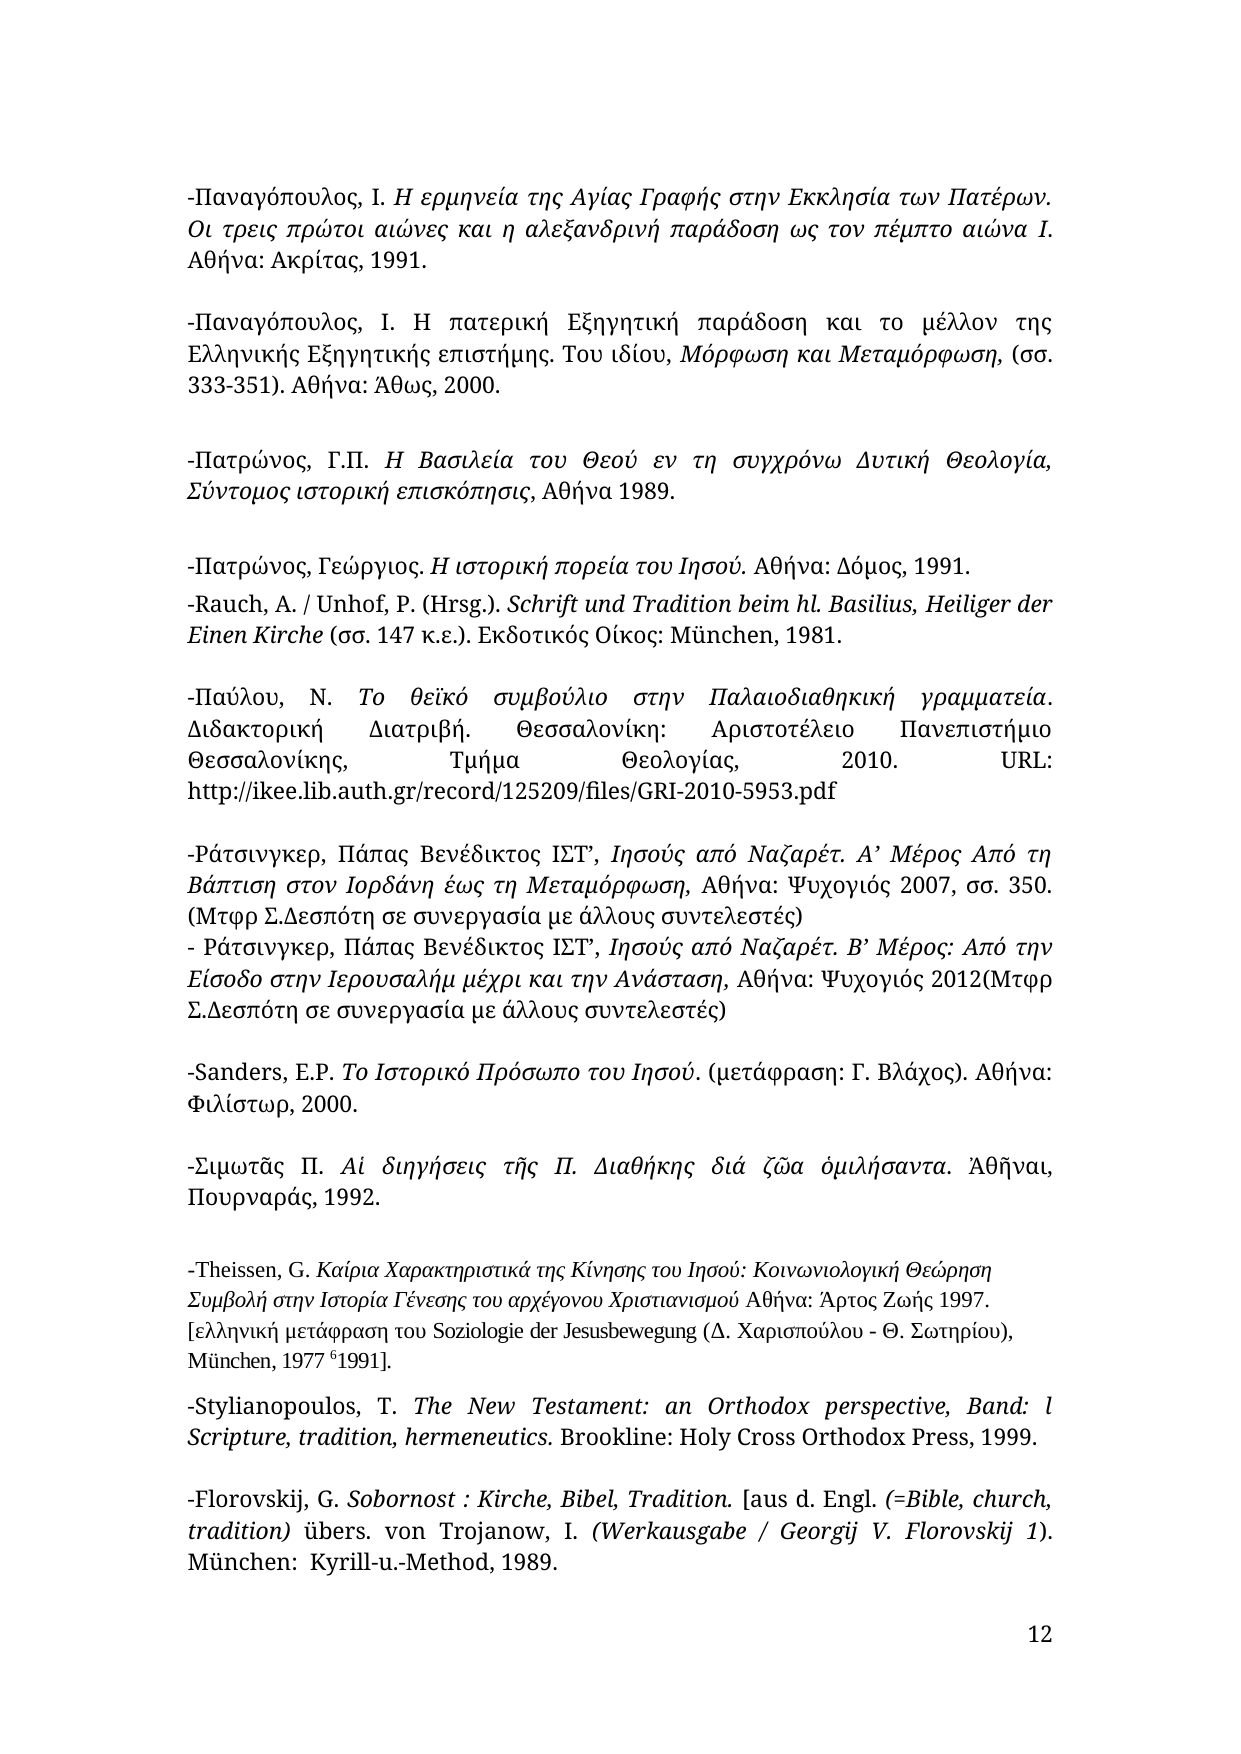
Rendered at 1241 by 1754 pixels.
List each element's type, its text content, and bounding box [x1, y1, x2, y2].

text - Ράτσινγκερ, Πάπας Βενέδικτος ΙΣΤ’, Ιησούς από Ναζαρέτ. Β’ Μέρος: Από την Είσοδο στην Ιερουσαλήμ μέχρι και την Ανάσταση, Αθήνα: Ψυχογιός 2012(Μτφρ Σ.Δεσπότη σε συνεργασία με άλλους συντελεστές) [187, 931, 1053, 1025]
text -Πατρώνος, Γεώργιος. Η ιστορική πορεία του Ιησού. Αθήνα: Δόμος, 1991. [187, 550, 1053, 581]
text -Florovskij, G. Sobornost : Kirche, Bibel, Tradition. [aus d. Engl. (=Bible, church, tradition) übers. von Trojanow, I. (Werkausgabe / Georgij V. Florovskij 1). München: Kyrill-u.-Method, 1989. [187, 1483, 1053, 1577]
text -Παναγόπουλος, Ι. Η πατερική Εξηγητική παράδοση και το μέλλον της Ελληνικής Εξηγητικής επιστήμης. Του ιδίου, Μόρφωση και Μεταμόρφωση, (σσ. 333-351). Αθήνα: Άθως, 2000. [187, 306, 1053, 400]
text -Πατρώνος, Γ.Π. Η Βασιλεία του Θεού εν τη συγχρόνω Δυτική Θεολογία, Σύντομος ιστορική επισκόπησις, Αθήνα 1989. [187, 444, 1053, 506]
text -Παναγόπουλος, Ι. Η ερμηνεία της Αγίας Γραφής στην Εκκλησία των Πατέρων. Οι τρεις πρώτοι αιώνες και η αλεξανδρινή παράδοση ως τον πέμπτο αιώνα Ι. Αθήνα: Ακρίτας, 1991. [187, 181, 1053, 275]
text -Sanders, E.P. Το Ιστορικό Πρόσωπο του Ιησού. (μετάφραση: Γ. Βλάχος). Αθήνα: Φιλίστωρ, 2000. [187, 1056, 1053, 1119]
text -Παύλου, Ν. Το θεϊκό συμβούλιο στην Παλαιοδιαθηκική γραμματεία. Διδακτορική Διατριβή. Θεσσαλονίκη: Αριστοτέλειο Πανεπιστήμιο Θεσσαλονίκης, Τμήμα Θεολογίας, 2010. URL: http://ikee.lib.auth.gr/record/125209/files/GRI-2010-5953.pdf [187, 681, 1053, 806]
text -Stylianopoulos, T. The New Testament: an Orthodox perspective, Band: l Scripture, tradition, hermeneutics. Brookline: Holy Cross Orthodox Press, 1999. [187, 1389, 1053, 1452]
text -Σιμωτᾶς Π. Αἱ διηγήσεις τῆς Π. Διαθήκης διά ζῶα ὁμιλήσαντα. Ἀθῆναι, Πουρναράς, 1992. [187, 1150, 1053, 1212]
text -Ράτσινγκερ, Πάπας Βενέδικτος ΙΣΤ’, Ιησούς από Ναζαρέτ. Α’ Μέρος Από τη βάπτιση στον Ιορδάνη έως τη Μεταμόρφωση, Αθήνα: Ψυχογιός 2007, σσ. 350. (Μτφρ Σ.Δεσπότη σε συνεργασία με άλλους συντελεστές) [187, 837, 1053, 931]
text -Rauch, A. / Unhof, P. (Hrsg.). Schrift und Tradition beim hl. Basilius, Heiliger der Einen Kirche (σσ. 147 κ.ε.). Εκδοτικός Οίκος: München, 1981. [187, 587, 1053, 650]
text -Theissen, G. Καίρια Χαρακτηριστικά της Κίνησης του Ιησού: Κοινωνιολογική Θεώρηση Συμβολή στην Ιστορία Γένεσης του αρχέγονου Χριστιανισμού Αθήνα: Άρτος Ζωής 1997. [ελληνική μετάφραση του Soziologie der Jesusbewegung (Δ. Χαρισπούλου - Θ. Σωτηρίου), München, 1977 61991]. [187, 1256, 1053, 1373]
